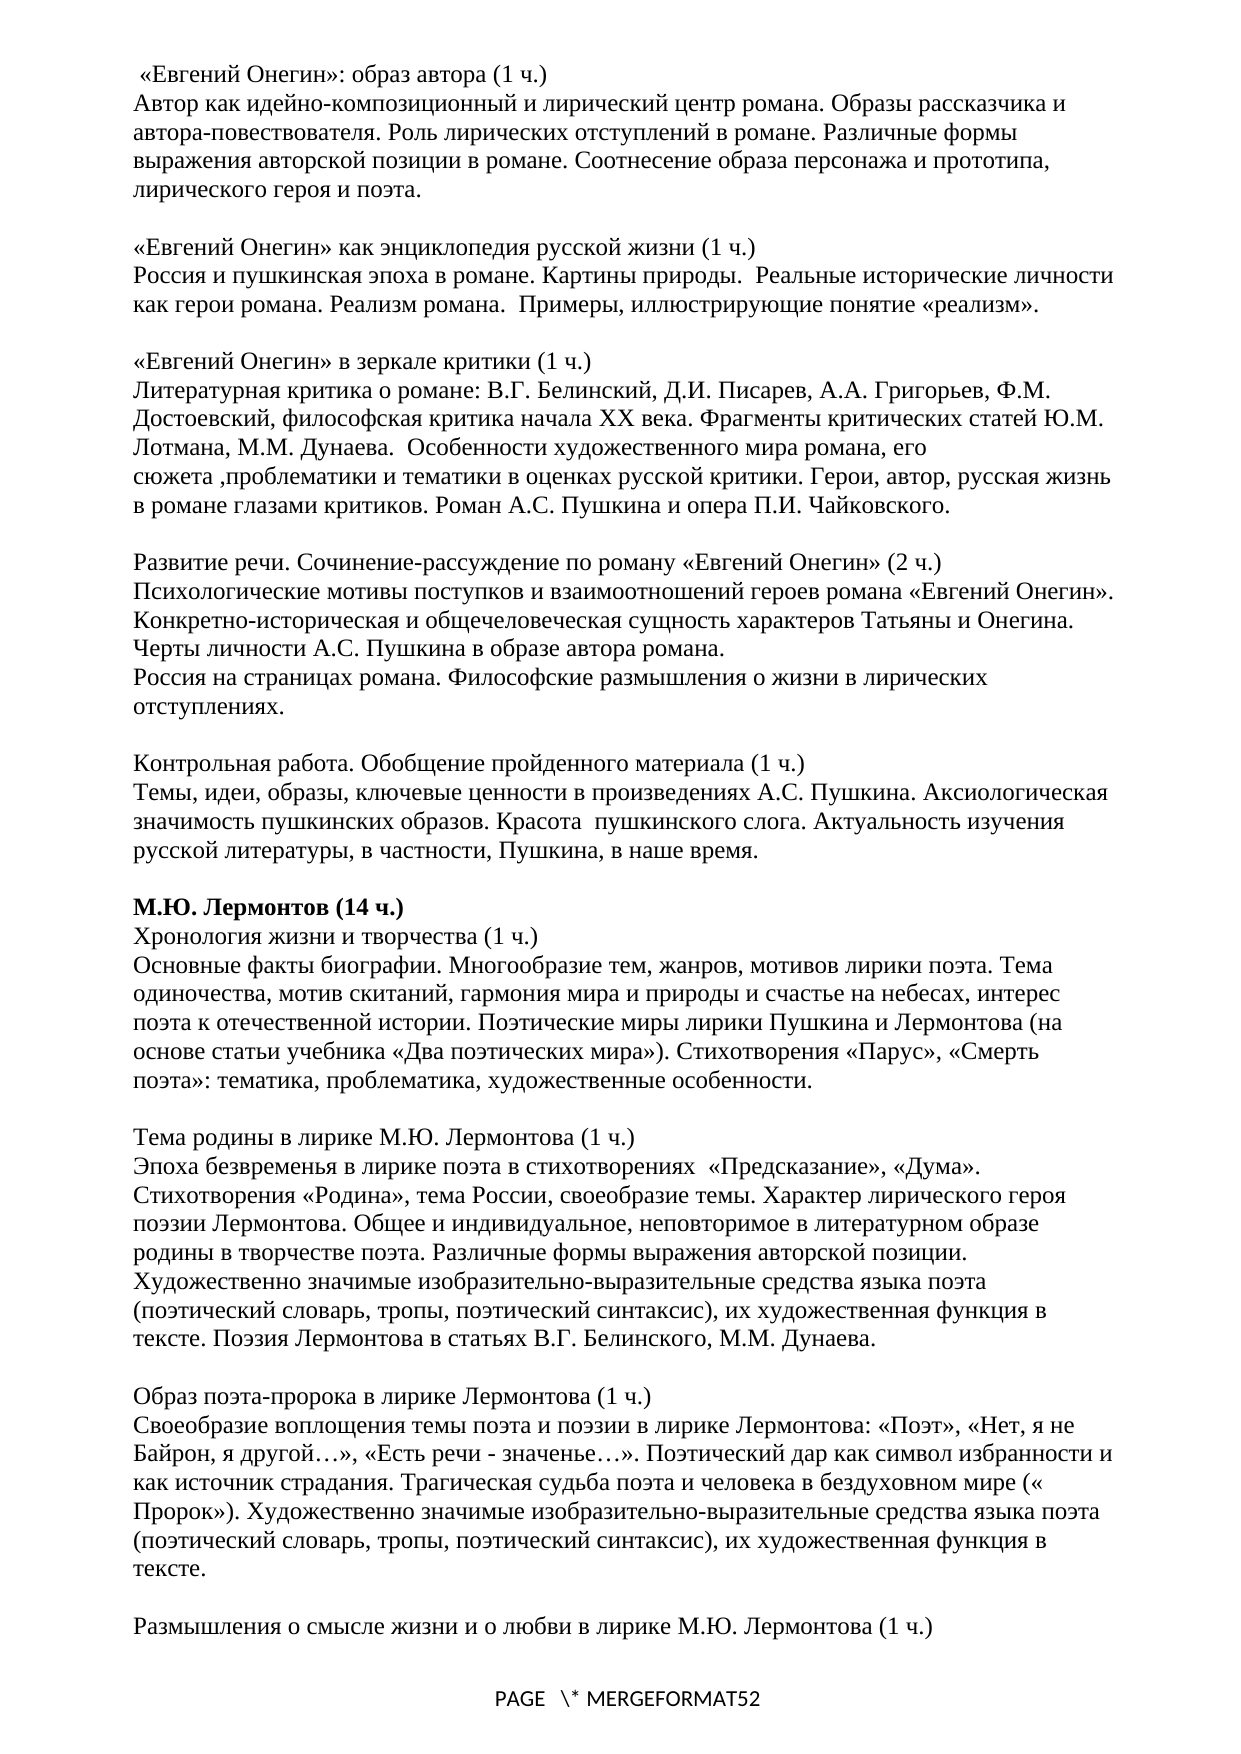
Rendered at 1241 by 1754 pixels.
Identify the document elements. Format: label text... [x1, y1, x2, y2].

text Психологические мотивы поступков и взаимоотношений героев романа «Евгений Онегин». Конкретно-историческая и общечеловеческая сущность характеров Татьяны и Онегина. Черты личности А.С. Пушкина в образе автора романа. [133, 576, 1122, 662]
text Россия на страницах романа. Философские размышления о жизни в лирических отступлениях. [133, 662, 1122, 720]
text Автор как идейно-композиционный и лирический центр романа. Образы рассказчика и автора-повествователя. Роль лирических отступлений в романе. Различные формы выражения авторской позиции в романе. Соотнесение образа персонажа и прототипа, лирического героя и поэта. [133, 88, 1122, 203]
text Темы, идеи, образы, ключевые ценности в произведениях А.С. Пушкина. Аксиологическая значимость пушкинских образов. Красота пушкинского слога. Актуальность изучения русской литературы, в частности, Пушкина, в наше время. [133, 777, 1122, 863]
text М.Ю. Лермонтов (14 ч.) [133, 892, 1122, 921]
text Развитие речи. Сочинение-рассуждение по роману «Евгений Онегин» (2 ч.) [133, 547, 1122, 576]
text Размышления о смысле жизни и о любви в лирике М.Ю. Лермонтова (1 ч.) [133, 1611, 1122, 1640]
text Своеобразие воплощения темы поэта и поэзии в лирике Лермонтова: «Поэт», «Нет, я не Байрон, я другой…», «Есть речи - значенье…». Поэтический дар как символ избранности и как источник страдания. Трагическая судьба поэта и человека в бездуховном мире (« Пророк»). Художественно значимые изобразительно-выразительные средства языка поэта (поэтический словарь, тропы, поэтический синтаксис), их художественная функция в тексте. [133, 1410, 1122, 1582]
text Тема родины в лирике М.Ю. Лермонтова (1 ч.) [133, 1122, 1122, 1151]
text «Евгений Онегин» в зеркале критики (1 ч.) [133, 346, 1122, 375]
text «Евгений Онегин» как энциклопедия русской жизни (1 ч.) [133, 232, 1122, 260]
text Хронология жизни и творчества (1 ч.) [133, 921, 1122, 950]
text Образ поэта-пророка в лирике Лермонтова (1 ч.) [133, 1381, 1122, 1410]
text Контрольная работа. Обобщение пройденного материала (1 ч.) [133, 748, 1122, 777]
text Эпоха безвременья в лирике поэта в стихотворениях «Предсказание», «Дума». Стихотворения «Родина», тема России, своеобразие темы. Характер лирического героя поэзии Лермонтова. Общее и индивидуальное, неповторимое в литературном образе родины в творчестве поэта. Различные формы выражения авторской позиции. Художественно значимые изобразительно-выразительные средства языка поэта (поэтический словарь, тропы, поэтический синтаксис), их художественная функция в тексте. Поэзия Лермонтова в статьях В.Г. Белинского, М.М. Дунаева. [133, 1151, 1122, 1352]
text «Евгений Онегин»: образ автора (1 ч.) [133, 59, 1122, 88]
text Основные факты биографии. Многообразие тем, жанров, мотивов лирики поэта. Тема одиночества, мотив скитаний, гармония мира и природы и счастье на небесах, интерес поэта к отечественной истории. Поэтические миры лирики Пушкина и Лермонтова (на основе статьи учебника «Два поэтических мира»). Стихотворения «Парус», «Смерть поэта»: тематика, проблематика, художественные особенности. [133, 950, 1122, 1093]
text Литературная критика о романе: В.Г. Белинский, Д.И. Писарев, А.А. Григорьев, Ф.М. Достоевский, философская критика начала XX века. Фрагменты критических статей Ю.М. Лотмана, М.М. Дунаева. Особенности художественного мира романа, его сюжета ,проблематики и тематики в оценках русской критики. Герои, автор, русская жизнь в романе глазами критиков. Роман А.С. Пушкина и опера П.И. Чайковского. [133, 375, 1122, 518]
text Россия и пушкинская эпоха в романе. Картины природы. Реальные исторические личности как герои романа. Реализм романа. Примеры, иллюстрирующие понятие «реализм». [133, 260, 1122, 318]
